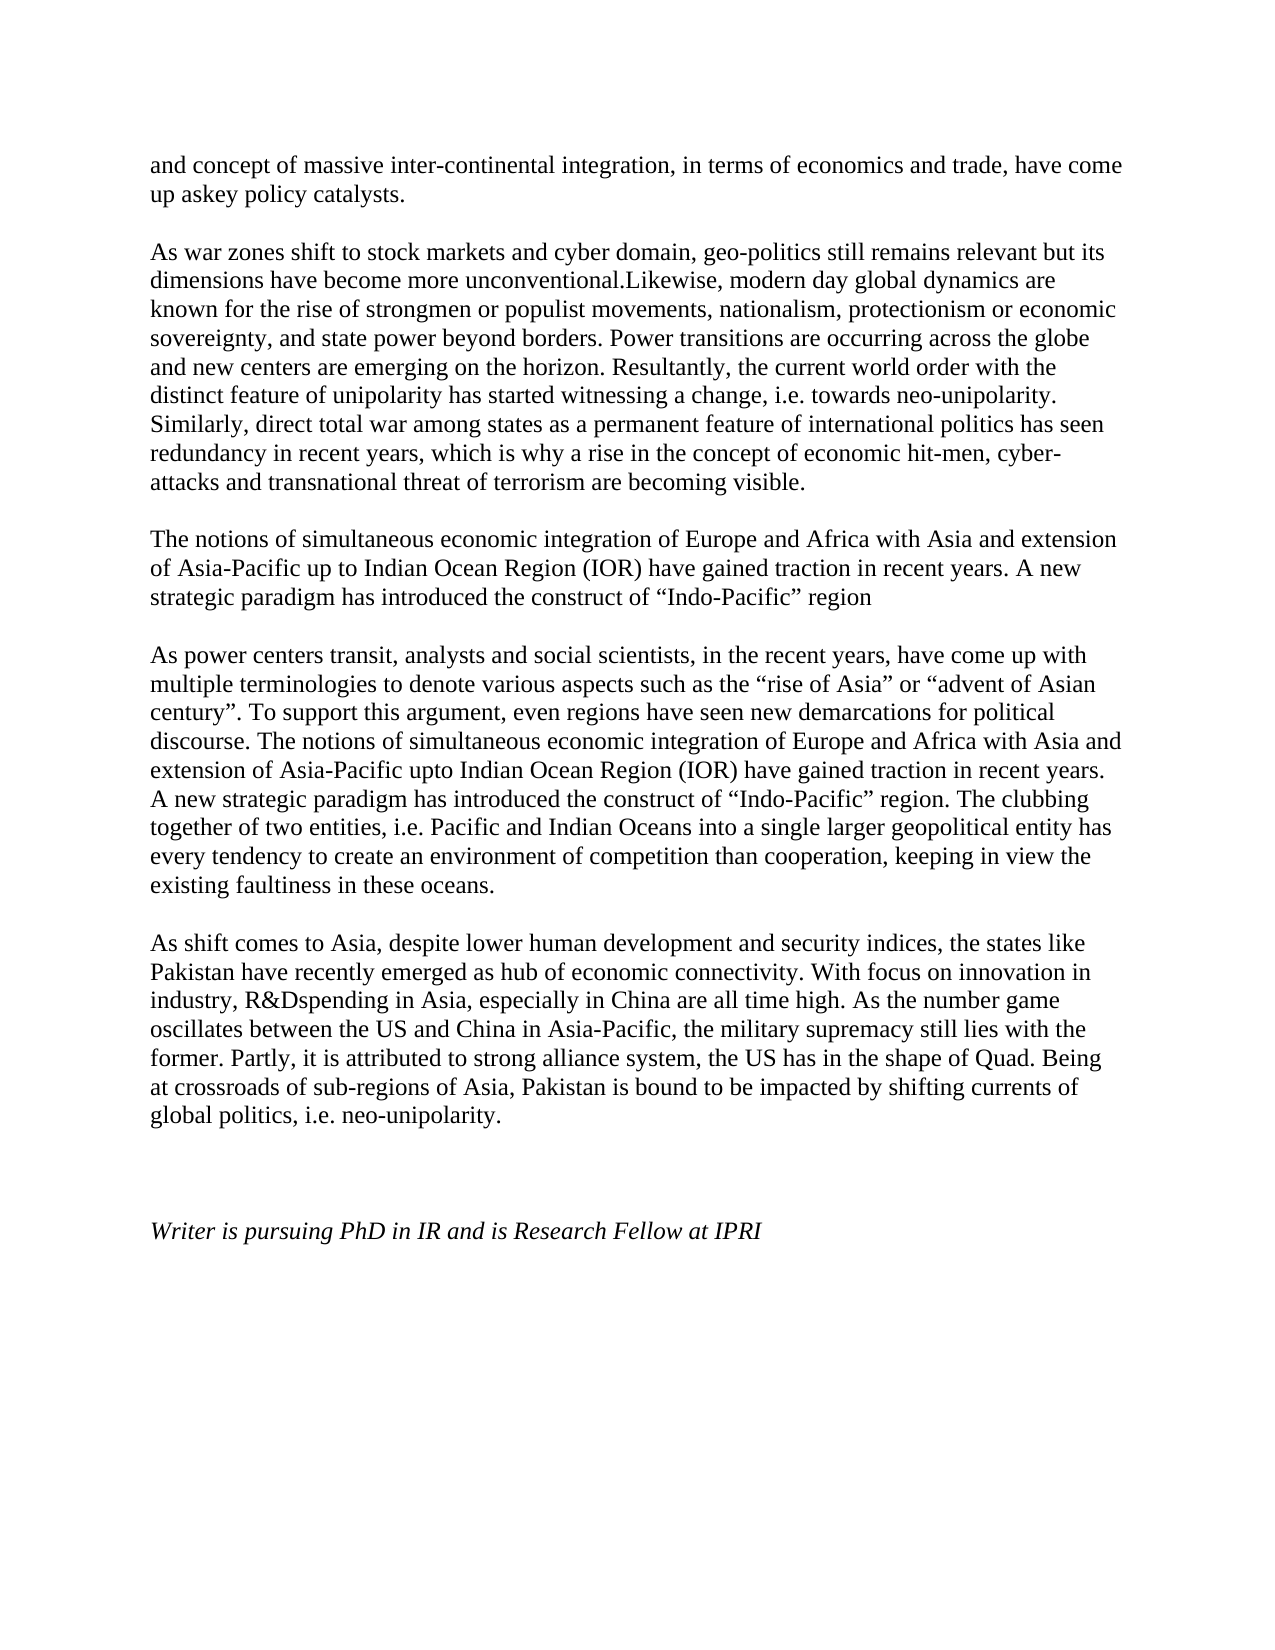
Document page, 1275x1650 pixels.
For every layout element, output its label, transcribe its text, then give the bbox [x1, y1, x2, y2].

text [150, 150, 1125, 207]
text As war zones shift to stock markets and cyber domain, geo-politics still remains relevant but its dimensions have become more unconventional.Likewise, modern day global dynamics are known for the rise of strongmen or populist movements, nationalism, protectionism or economic sovereignty, and state power beyond borders. Power transitions are occurring across the globe and new centers are emerging on the horizon. Resultantly, the current world order with the distinct feature of unipolarity has started witnessing a change, i.e. towards neo-unipolarity. Similarly, direct total war among states as a permanent feature of international politics has seen redundancy in recent years, which is why a rise in the concept of economic hit-men, cyber-attacks and transnational threat of terrorism are becoming visible. [150, 237, 1125, 495]
text As shift comes to Asia, despite lower human development and security indices, the states like Pakistan have recently emerged as hub of economic connectivity. With focus on innovation in industry, R&Dspending in Asia, especially in China are all time high. As the number game oscillates between the US and China in Asia-Pacific, the military supremacy still lies with the former. Partly, it is attributed to strong alliance system, the US has in the shape of Quad. Being at crossroads of sub-regions of Asia, Pakistan is bound to be impacted by shifting currents of global politics, i.e. neo-unipolarity. [150, 928, 1125, 1129]
text As power centers transit, analysts and social scientists, in the recent years, have come up with multiple terminologies to denote various aspects such as the “rise of Asia” or “advent of Asian century”. To support this argument, even regions have seen new demarcations for political discourse. The notions of simultaneous economic integration of Europe and Africa with Asia and extension of Asia-Pacific upto Indian Ocean Region (IOR) have gained traction in recent years. A new strategic paradigm has introduced the construct of “Indo-Pacific” region. The clubbing together of two entities, i.e. Pacific and Indian Oceans into a single larger geopolitical entity has every tendency to create an environment of competition than cooperation, keeping in view the existing faultiness in these oceans. [150, 640, 1125, 899]
text Writer is pursuing PhD in IR and is Research Fellow at IPRI [150, 1216, 1125, 1245]
text The notions of simultaneous economic integration of Europe and Africa with Asia and extension of Asia-Pacific up to Indian Ocean Region (IOR) have gained traction in recent years. A new strategic paradigm has introduced the construct of “Indo-Pacific” region [150, 524, 1125, 611]
